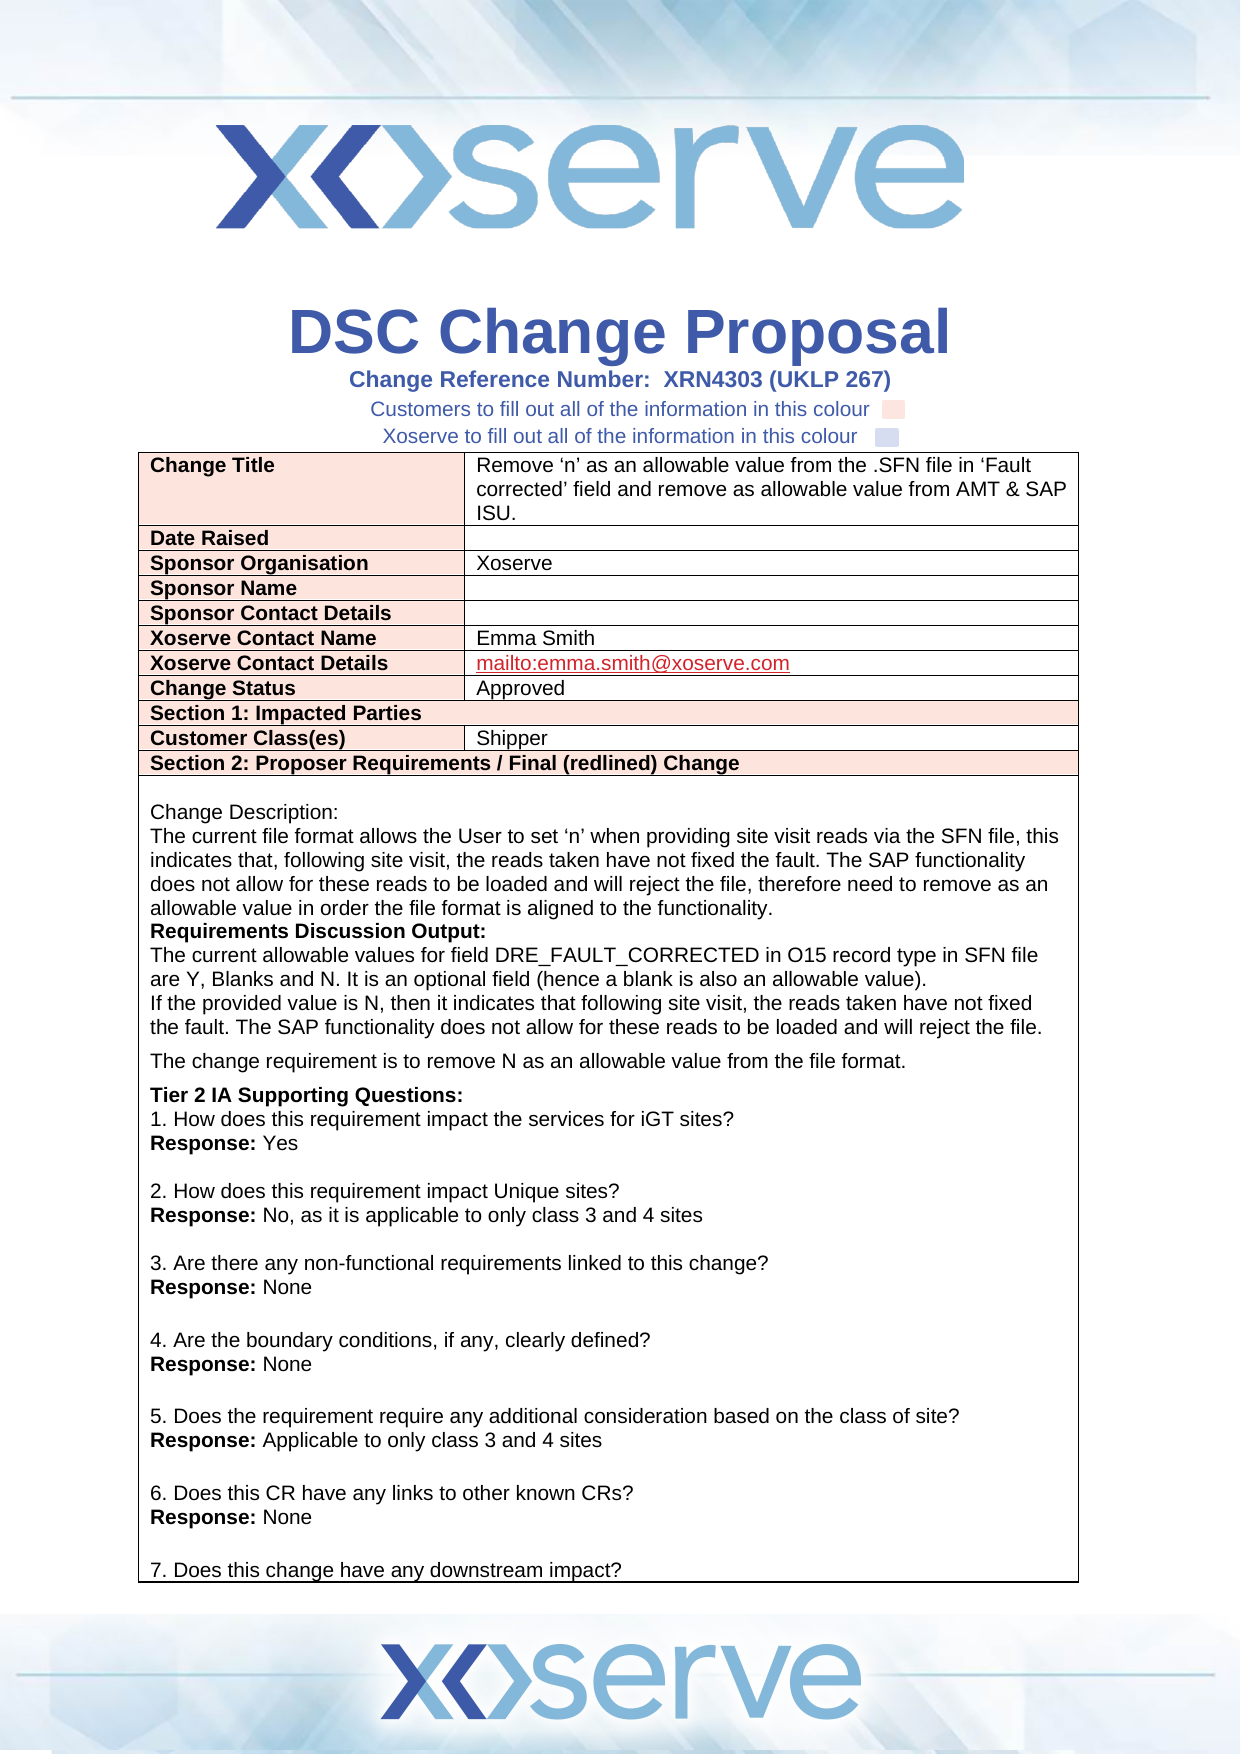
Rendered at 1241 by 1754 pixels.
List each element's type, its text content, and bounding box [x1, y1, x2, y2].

table_cell Section 2: Proposer Requirements / Final (redlined) Change [139, 751, 1078, 774]
text DSC Change Proposal [150, 198, 1090, 366]
table_cell Sponsor Contact Details [139, 601, 464, 624]
text Customers to fill out all of the information in this colour [150, 397, 1090, 421]
table_cell [465, 526, 1078, 549]
table_cell Approved [465, 676, 1078, 699]
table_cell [139, 776, 1078, 1581]
table_cell [465, 601, 1078, 624]
table_cell Change Status [139, 676, 464, 699]
table_cell mailto:emma.smith@xoserve.com [465, 651, 1078, 674]
table_header Change Title [139, 453, 464, 524]
table_cell Section 1: Impacted Parties [139, 701, 1078, 724]
table_cell Date Raised [139, 526, 464, 549]
table_cell Shipper [465, 726, 1078, 749]
table_cell Xoserve Contact Name [139, 626, 464, 649]
text Xoserve to fill out all of the information in this colour [150, 424, 1090, 448]
table_cell Xoserve Contact Details [139, 651, 464, 674]
text Change Reference Number: XRN4303 (UKLP 267) [150, 366, 1090, 393]
table_cell Customer Class(es) [139, 726, 464, 749]
table_header Remove ‘n’ as an allowable value from the .SFN file in ‘Fault corrected’ field and remove as allowable value from AMT & SAP ISU. [465, 453, 1078, 524]
picture [0, 0, 1241, 1754]
table_cell Sponsor Name [139, 576, 464, 599]
table_cell Sponsor Organisation [139, 551, 464, 574]
table_cell Emma Smith [465, 626, 1078, 649]
table_cell [465, 576, 1078, 599]
table_cell Xoserve [465, 551, 1078, 574]
